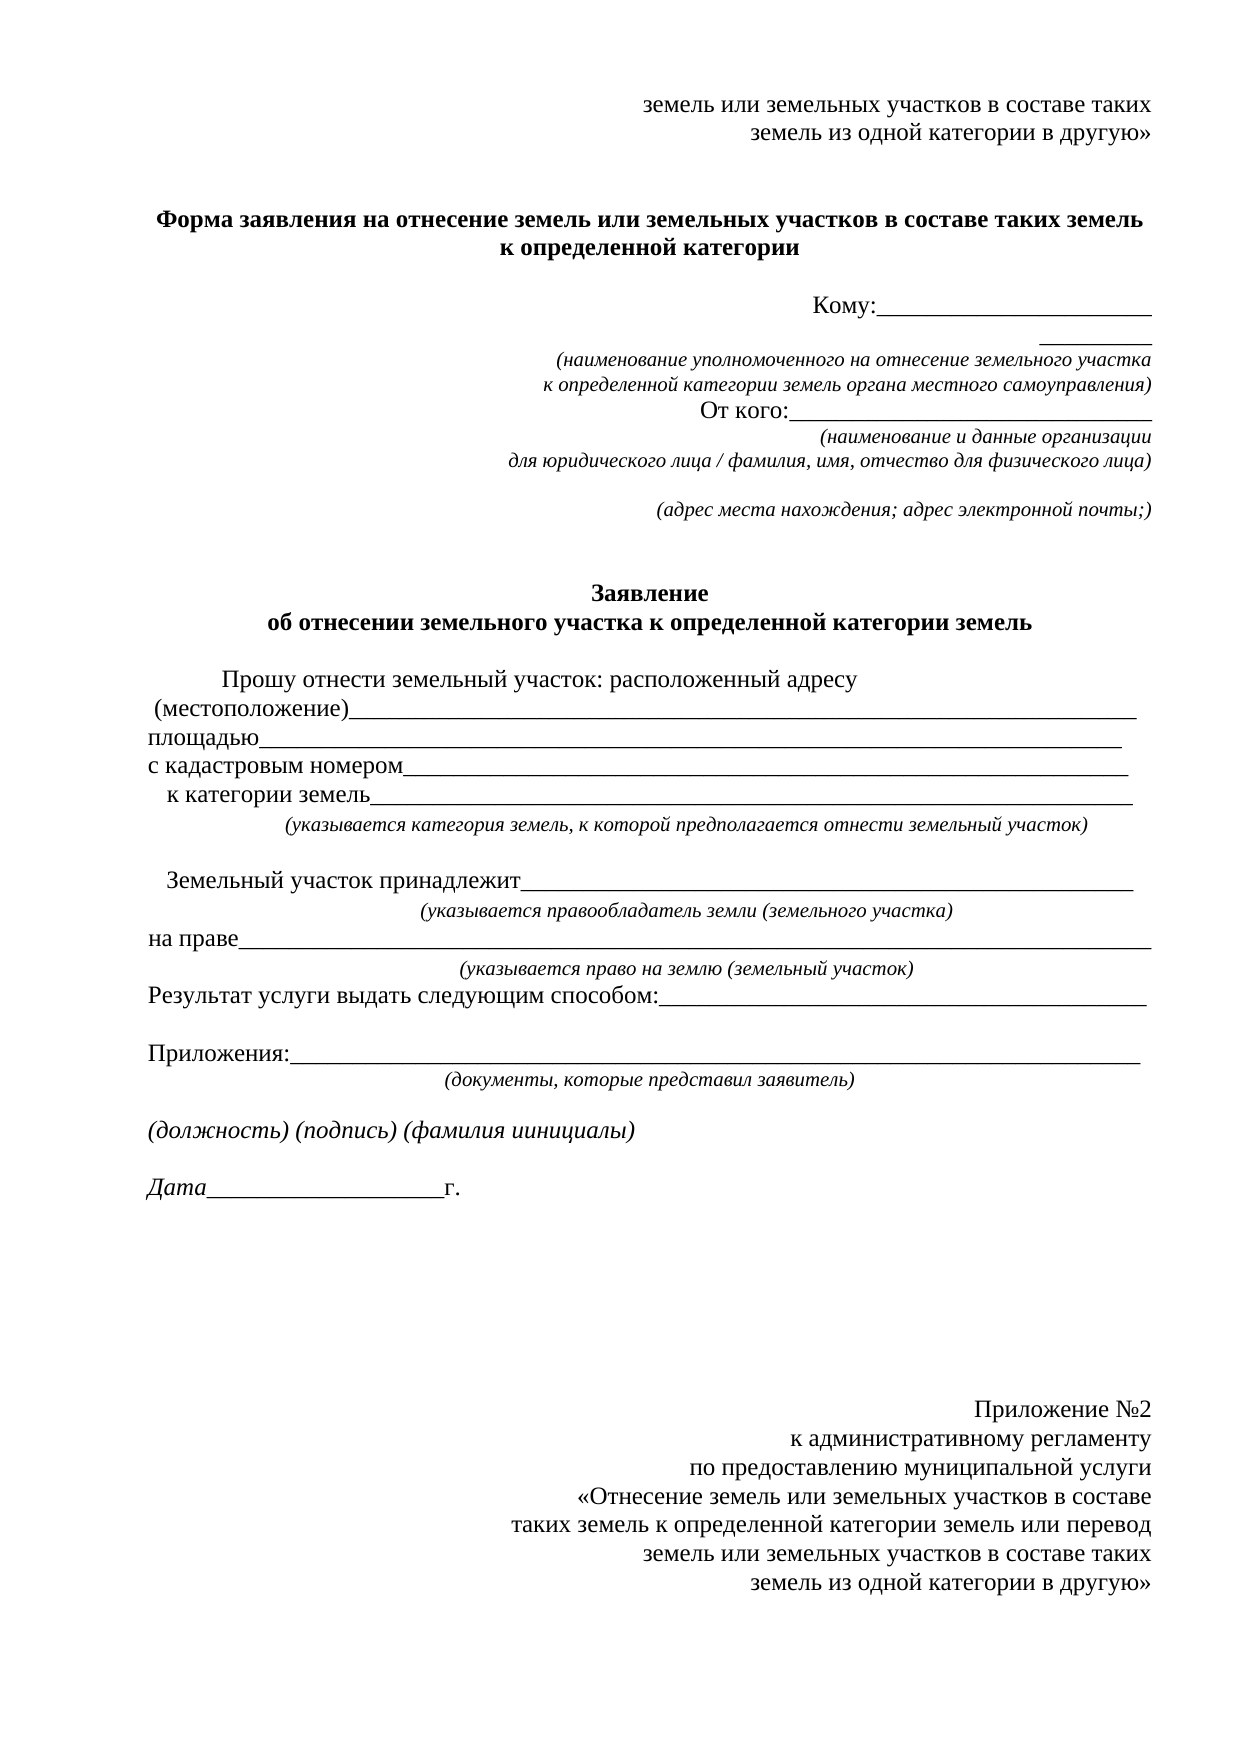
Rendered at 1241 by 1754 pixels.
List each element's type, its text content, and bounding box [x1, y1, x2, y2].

text на праве_________________________________________________________________________ (указывается право на землю (земельный участок) [148, 923, 1152, 981]
text земель из одной категории в другую» [148, 117, 1152, 146]
text Земельный участок принадлежит_________________________________________________ (указывается правообладатель земли (земельного участка) [148, 866, 1152, 923]
text земель из одной категории в другую» [148, 1567, 1152, 1596]
text (местоположение)_______________________________________________________________ [148, 693, 1152, 722]
text с кадастровым номером__________________________________________________________ [148, 751, 1152, 779]
text Приложения:____________________________________________________________________ [148, 1038, 1152, 1067]
text земель или земельных участков в составе таких [148, 1538, 1152, 1567]
text (наименование уполномоченного на отнесение земельного участка [148, 347, 1152, 371]
text по предоставлению муниципальной услуги [148, 1452, 1152, 1481]
text к административному регламенту [148, 1423, 1152, 1452]
text «Отнесение земель или земельных участков в составе [148, 1481, 1152, 1509]
text земель или земельных участков в составе таких [148, 89, 1152, 117]
text Приложение №2 [148, 1394, 1152, 1423]
text (наименование и данные организации [148, 424, 1152, 448]
text (документы, которые представил заявитель) [148, 1067, 1152, 1091]
text От кого:_____________________________ [148, 396, 1152, 424]
text Прошу отнести земельный участок: расположенный адресу [148, 664, 1152, 693]
text Заявление [148, 578, 1152, 607]
text к категории земель_____________________________________________________________ (указывается категория земель, к которой предполагается отнести земельный участок) [148, 779, 1152, 837]
text (адрес места нахождения; адрес электронной почты;) [148, 496, 1152, 521]
text площадью_____________________________________________________________________ [148, 722, 1152, 751]
text об отнесении земельного участка к определенной категории земель [148, 607, 1152, 636]
text таких земель к определенной категории земель или перевод [148, 1509, 1152, 1538]
text Форма заявления на отнесение земель или земельных участков в составе таких земель к определенной категории [148, 204, 1152, 261]
text к определенной категории земель органа местного самоуправления) [148, 371, 1152, 396]
text для юридического лица / фамилия, имя, отчество для физического лица) [148, 448, 1152, 472]
text Кому:_______________________________ [148, 290, 1152, 347]
text (должность) (подпись) (фамилия иинициалы) [148, 1115, 1152, 1144]
text Дата___________________г. [148, 1172, 1152, 1201]
text Результат услуги выдать следующим способом:_______________________________________ [148, 981, 1152, 1009]
